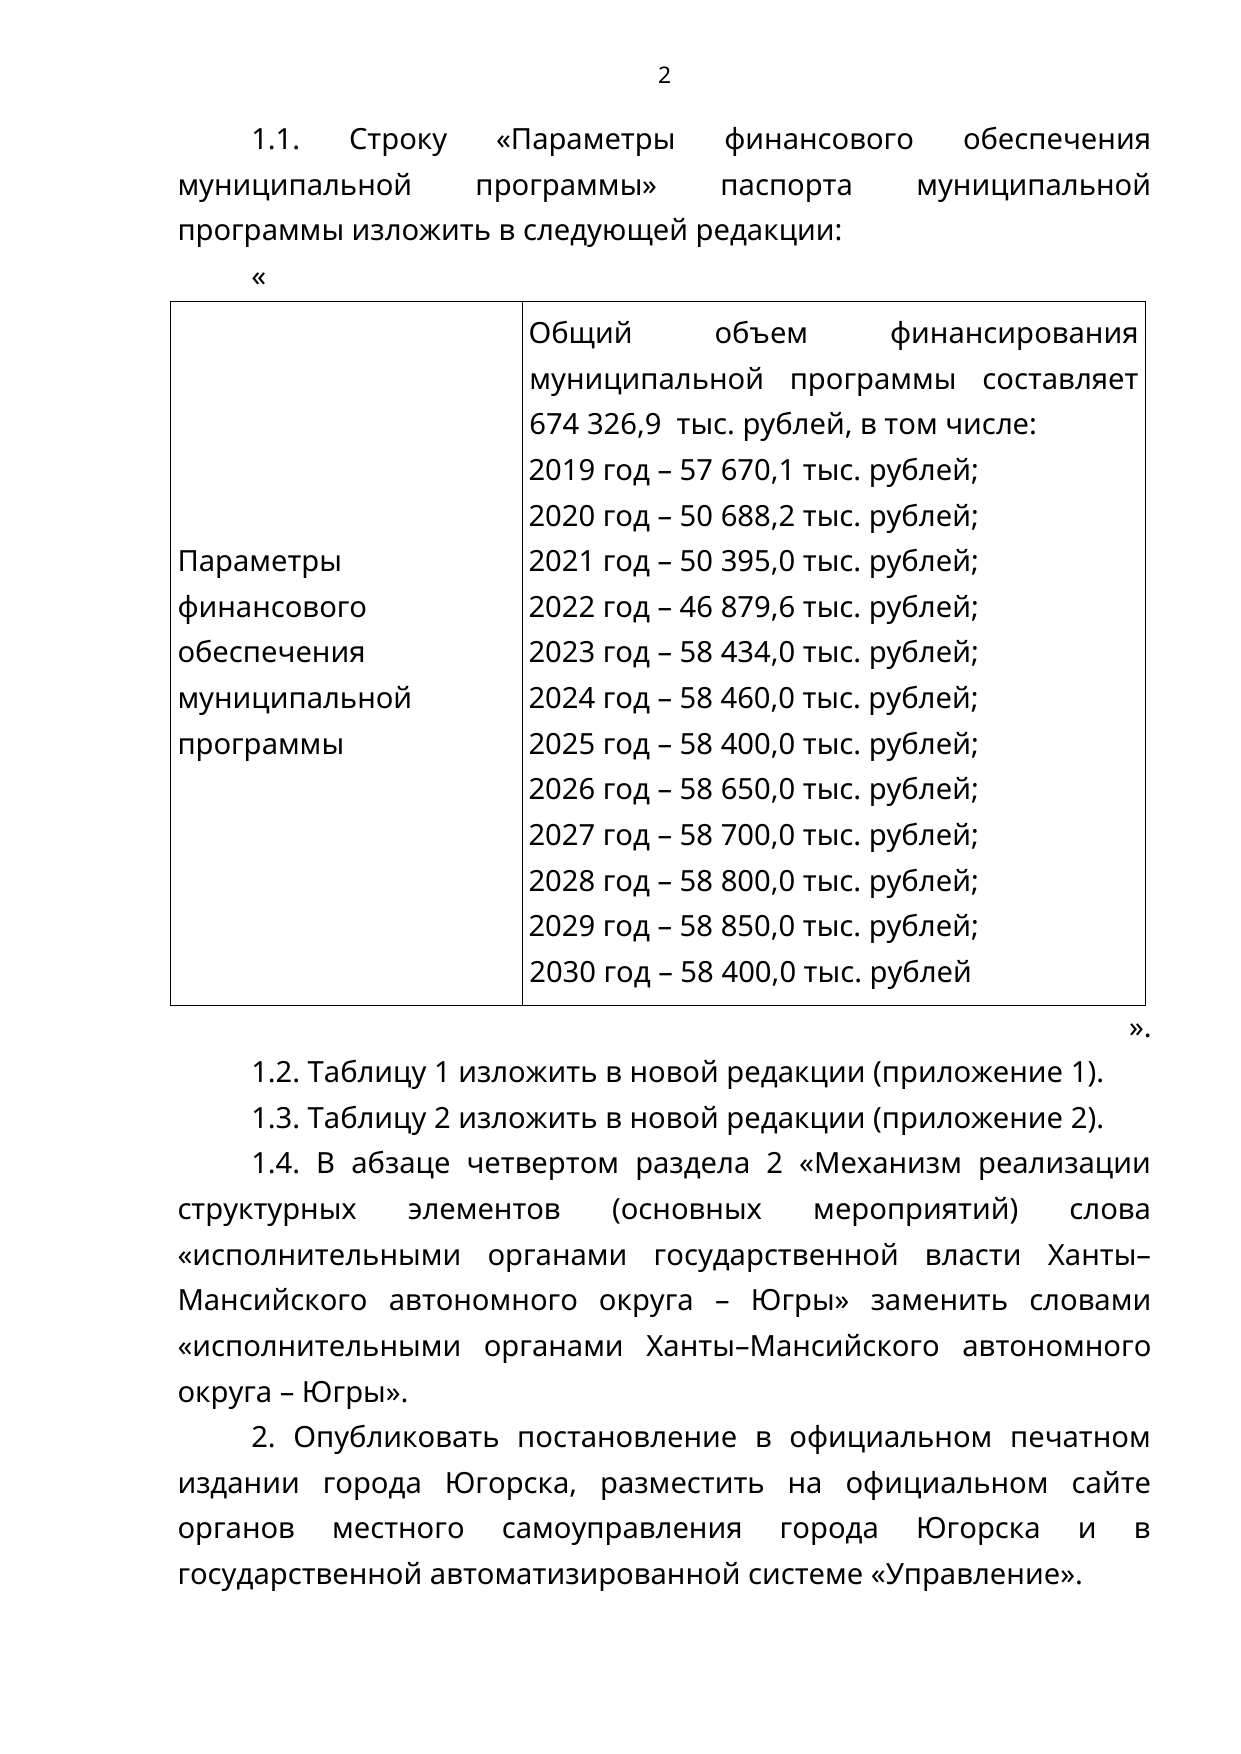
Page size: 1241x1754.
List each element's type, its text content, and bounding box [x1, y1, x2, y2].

text 2. Опубликовать постановление в официальном печатном издании города Югорска, разместить на официальном сайте органов местного самоуправления города Югорска и в государственной автоматизированной системе «Управление». [177, 1417, 1152, 1593]
text 1.4. В абзаце четвертом раздела 2 «Механизм реализации структурных элементов (основных мероприятий) слова «исполнительными органами государственной власти Ханты–Мансийского автономного округа – Югры» заменить словами «исполнительными органами Ханты–Мансийского автономного округа – Югры». [177, 1143, 1152, 1411]
text ». [177, 1006, 1152, 1046]
table_header Параметры финансового обеспечения муниципальной программы [171, 302, 522, 1005]
text 1.1. Строку «Параметры финансового обеспечения муниципальной программы» паспорта муниципальной программы изложить в следующей редакции: [177, 118, 1152, 249]
table_header Общий объем финансирования муниципальной программы составляет 674 326,9 тыс. рублей, в том числе: 2019 год – 57 670,1 тыс. рублей; 2020 год – 50 688,2 тыс. рублей; 2021 год – 50 395,0 тыс. рублей; 2022 год – 46 879,6 тыс. рублей; 2023 год – 58 434,0 тыс. рублей; 2024 год – 58 460,0 тыс. рублей; 2025 год – 58 400,0 тыс. рублей; 2026 год – 58 650,0 тыс. рублей; 2027 год – 58 700,0 тыс. рублей; 2028 год – 58 800,0 тыс. рублей; 2029 год – 58 850,0 тыс. рублей; 2030 год – 58 400,0 тыс. рублей [523, 302, 1145, 1005]
text 1.3. Таблицу 2 изложить в новой редакции (приложение 2). [177, 1097, 1152, 1137]
text « [177, 255, 1152, 295]
text 1.2. Таблицу 1 изложить в новой редакции (приложение 1). [177, 1052, 1152, 1091]
